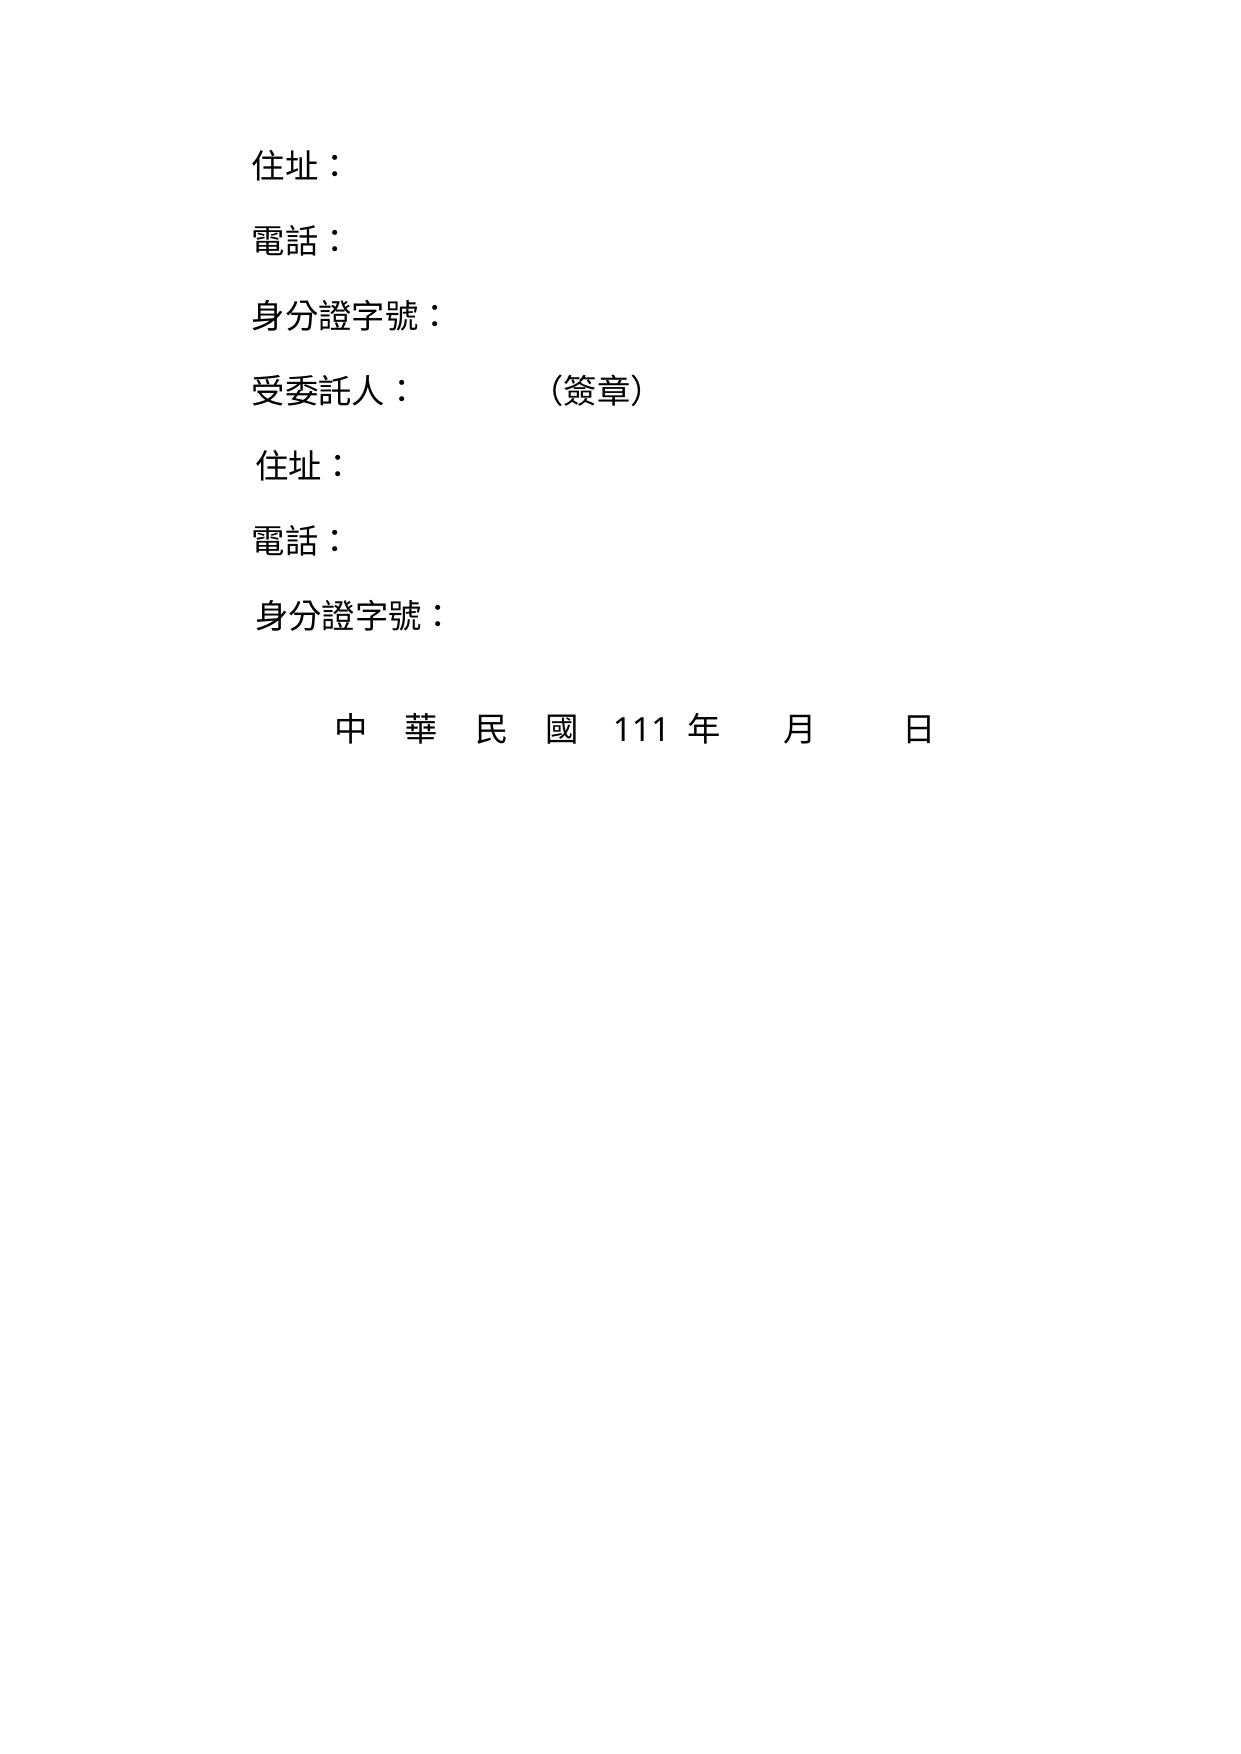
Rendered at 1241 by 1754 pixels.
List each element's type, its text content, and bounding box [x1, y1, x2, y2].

text 身分證字號： [148, 577, 1122, 652]
text 電話： [148, 202, 1122, 277]
text 受委託人： （簽章） [148, 352, 1122, 427]
text 住址： [148, 127, 1122, 202]
text 身分證字號： [148, 277, 1122, 352]
text 中 華 民 國 111 年 月 日 [148, 689, 1122, 764]
text 住址： [148, 427, 1122, 502]
text 電話： [148, 502, 1122, 577]
